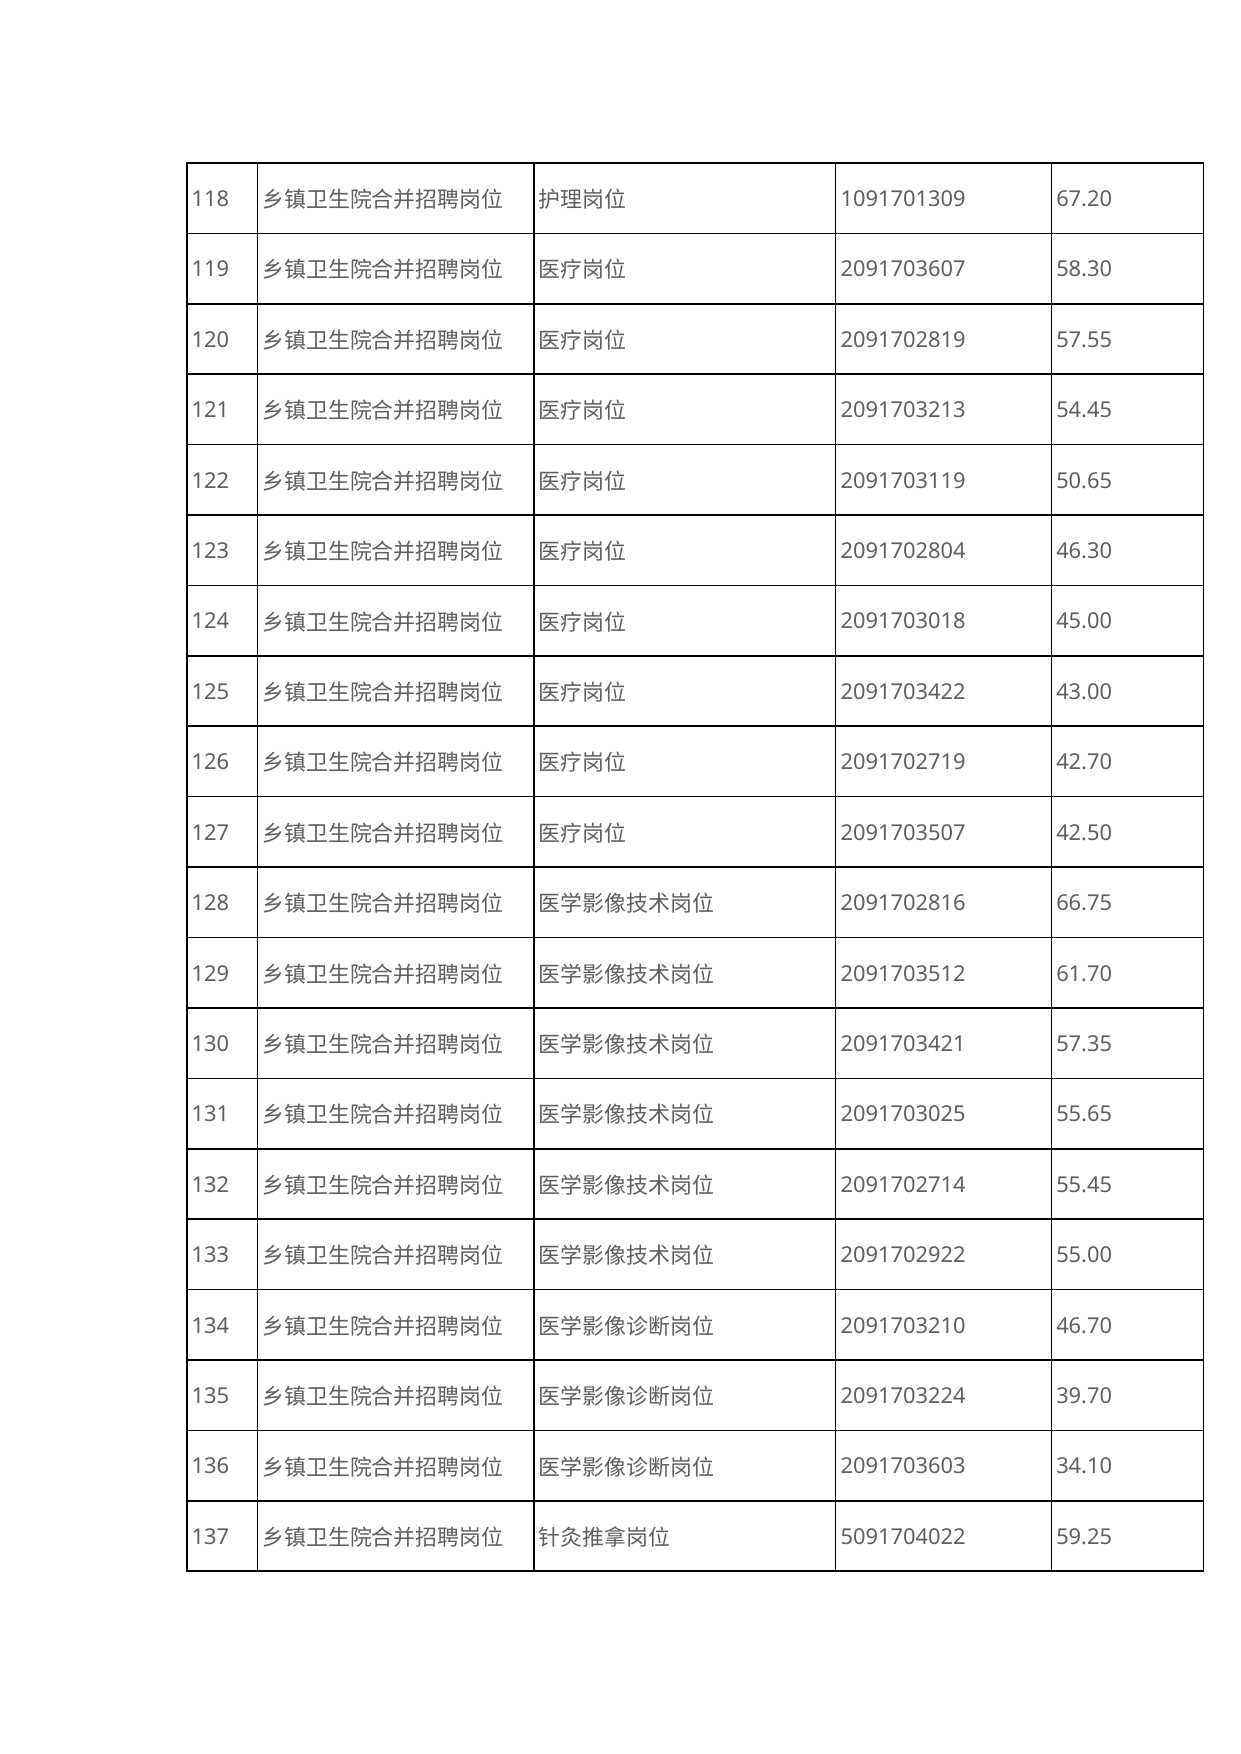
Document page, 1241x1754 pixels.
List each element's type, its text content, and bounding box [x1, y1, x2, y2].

table_cell 医学影像诊断岗位 [535, 1431, 835, 1500]
table_cell 128 [188, 868, 257, 937]
table_cell 124 [188, 586, 257, 655]
table_cell 2091702719 [836, 727, 1051, 796]
table_cell 医疗岗位 [535, 657, 835, 725]
table_cell 2091702819 [836, 305, 1051, 373]
table_cell 126 [188, 727, 257, 796]
table_cell 乡镇卫生院合并招聘岗位 [258, 375, 533, 444]
table_cell 医疗岗位 [535, 234, 835, 303]
table_cell 医疗岗位 [535, 797, 835, 866]
table_cell 42.50 [1052, 797, 1203, 866]
table_cell 2091702922 [836, 1220, 1051, 1289]
table_cell 乡镇卫生院合并招聘岗位 [258, 797, 533, 866]
table_cell 57.35 [1052, 1009, 1203, 1077]
table_cell 50.65 [1052, 445, 1203, 514]
table_cell 医学影像技术岗位 [535, 938, 835, 1007]
table_cell 122 [188, 445, 257, 514]
table_cell 45.00 [1052, 586, 1203, 655]
table_cell 57.55 [1052, 305, 1203, 373]
table_cell 乡镇卫生院合并招聘岗位 [258, 1502, 533, 1570]
table_cell 135 [188, 1361, 257, 1429]
table_cell 118 [188, 164, 257, 232]
table_cell 医疗岗位 [535, 586, 835, 655]
table_cell 医疗岗位 [535, 727, 835, 796]
table_cell 2091703119 [836, 445, 1051, 514]
table_cell 2091703512 [836, 938, 1051, 1007]
table_cell 2091702714 [836, 1150, 1051, 1218]
table_cell 2091703018 [836, 586, 1051, 655]
table_cell 55.00 [1052, 1220, 1203, 1289]
table_cell 医学影像技术岗位 [535, 1150, 835, 1218]
table_cell 乡镇卫生院合并招聘岗位 [258, 868, 533, 937]
table_cell 67.20 [1052, 164, 1203, 232]
table_cell 乡镇卫生院合并招聘岗位 [258, 938, 533, 1007]
table_cell 乡镇卫生院合并招聘岗位 [258, 727, 533, 796]
table_cell 61.70 [1052, 938, 1203, 1007]
table_cell 医学影像诊断岗位 [535, 1290, 835, 1359]
table_cell 乡镇卫生院合并招聘岗位 [258, 234, 533, 303]
table_cell 乡镇卫生院合并招聘岗位 [258, 164, 533, 232]
table_cell 2091703422 [836, 657, 1051, 725]
table_cell 2091703421 [836, 1009, 1051, 1077]
table_cell 42.70 [1052, 727, 1203, 796]
table_cell 乡镇卫生院合并招聘岗位 [258, 586, 533, 655]
table_cell 医疗岗位 [535, 305, 835, 373]
table_cell 132 [188, 1150, 257, 1218]
table_cell 2091703607 [836, 234, 1051, 303]
table_cell 46.30 [1052, 516, 1203, 584]
table_cell 59.25 [1052, 1502, 1203, 1570]
table_cell 127 [188, 797, 257, 866]
table_cell 2091703213 [836, 375, 1051, 444]
table_cell 66.75 [1052, 868, 1203, 937]
table_cell 乡镇卫生院合并招聘岗位 [258, 1220, 533, 1289]
table_cell 乡镇卫生院合并招聘岗位 [258, 1009, 533, 1077]
table_cell 129 [188, 938, 257, 1007]
table_cell 乡镇卫生院合并招聘岗位 [258, 1079, 533, 1148]
table_cell 医学影像技术岗位 [535, 1220, 835, 1289]
table_cell 55.65 [1052, 1079, 1203, 1148]
table_cell 1091701309 [836, 164, 1051, 232]
table_cell 130 [188, 1009, 257, 1077]
table_cell 133 [188, 1220, 257, 1289]
table_cell 136 [188, 1431, 257, 1500]
table_cell 针灸推拿岗位 [535, 1502, 835, 1570]
table_cell 55.45 [1052, 1150, 1203, 1218]
table_cell 乡镇卫生院合并招聘岗位 [258, 305, 533, 373]
table_cell 医学影像诊断岗位 [535, 1361, 835, 1429]
table_cell 2091703507 [836, 797, 1051, 866]
table_cell 医学影像技术岗位 [535, 1079, 835, 1148]
table_cell 123 [188, 516, 257, 584]
table_cell 医疗岗位 [535, 516, 835, 584]
table_cell 2091702804 [836, 516, 1051, 584]
table_cell 乡镇卫生院合并招聘岗位 [258, 445, 533, 514]
table_cell 134 [188, 1290, 257, 1359]
table_cell 2091703025 [836, 1079, 1051, 1148]
table_cell 43.00 [1052, 657, 1203, 725]
table_cell 2091703224 [836, 1361, 1051, 1429]
table_cell 58.30 [1052, 234, 1203, 303]
table_cell 119 [188, 234, 257, 303]
table_cell 46.70 [1052, 1290, 1203, 1359]
table_cell 医学影像技术岗位 [535, 1009, 835, 1077]
table_cell 乡镇卫生院合并招聘岗位 [258, 516, 533, 584]
table_cell 34.10 [1052, 1431, 1203, 1500]
table_cell 5091704022 [836, 1502, 1051, 1570]
table_cell 乡镇卫生院合并招聘岗位 [258, 1361, 533, 1429]
table_cell 131 [188, 1079, 257, 1148]
table_cell 125 [188, 657, 257, 725]
table_cell 医疗岗位 [535, 375, 835, 444]
table_cell 39.70 [1052, 1361, 1203, 1429]
table_cell 2091702816 [836, 868, 1051, 937]
table_cell 2091703210 [836, 1290, 1051, 1359]
table_cell 护理岗位 [535, 164, 835, 232]
table_cell 乡镇卫生院合并招聘岗位 [258, 1150, 533, 1218]
table_cell 乡镇卫生院合并招聘岗位 [258, 1431, 533, 1500]
table_cell 120 [188, 305, 257, 373]
table_cell 137 [188, 1502, 257, 1570]
table_cell 医学影像技术岗位 [535, 868, 835, 937]
table_cell 乡镇卫生院合并招聘岗位 [258, 1290, 533, 1359]
table_cell 乡镇卫生院合并招聘岗位 [258, 657, 533, 725]
table_cell 2091703603 [836, 1431, 1051, 1500]
table_cell 121 [188, 375, 257, 444]
table_cell 54.45 [1052, 375, 1203, 444]
table_cell 医疗岗位 [535, 445, 835, 514]
